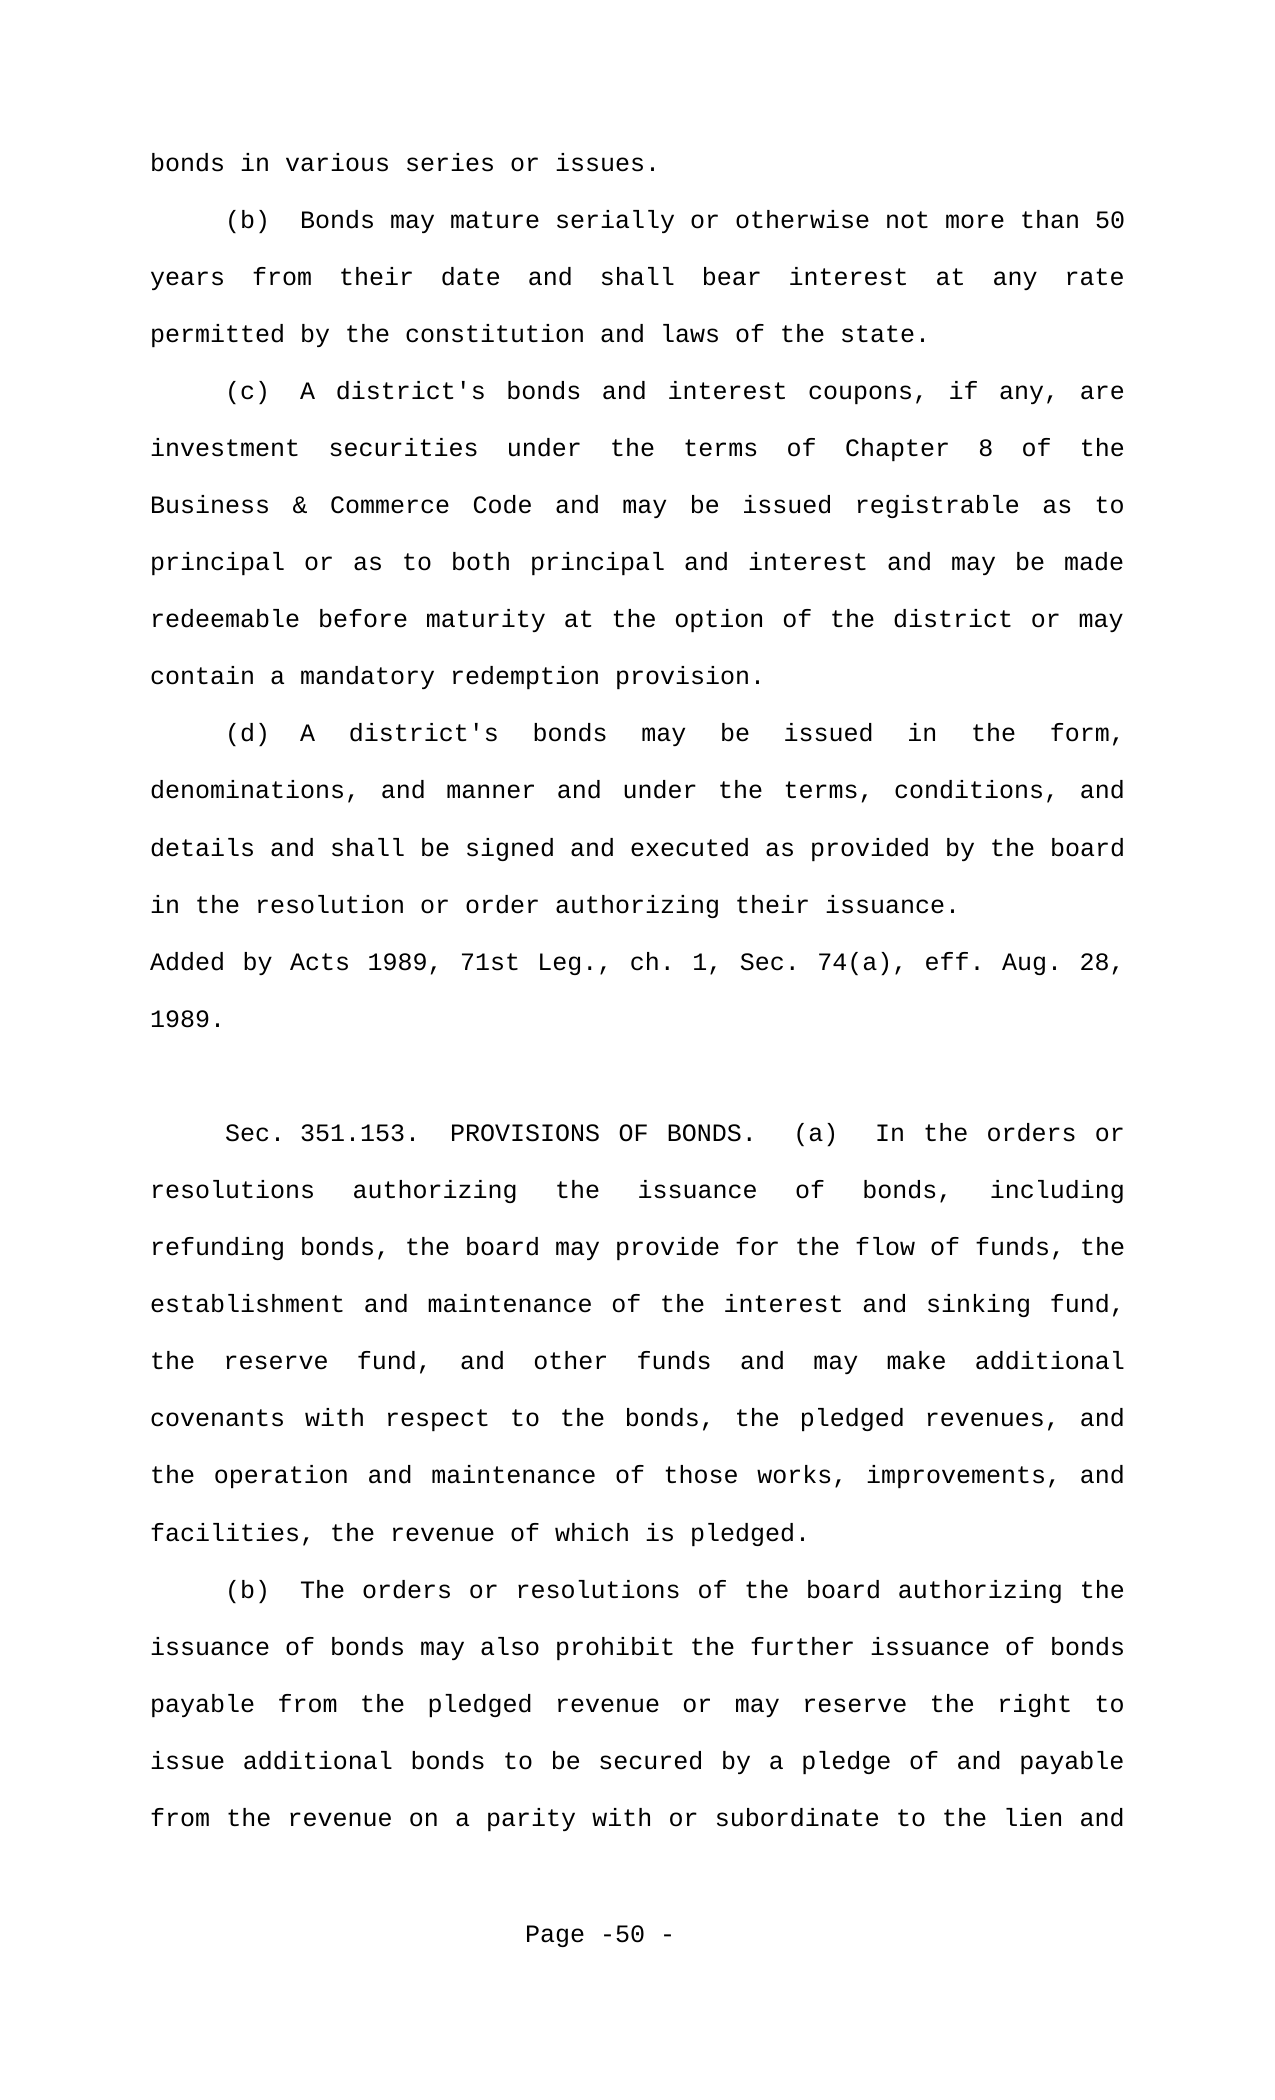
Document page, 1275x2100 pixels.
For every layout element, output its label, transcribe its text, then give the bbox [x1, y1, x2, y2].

text (d) A district's bonds may be issued in the form, denominations, and manner and under the terms, conditions, and details and shall be signed and executed as provided by the board in the resolution or order authorizing their issuance. [150, 721, 1125, 921]
text (c) A district's bonds and interest coupons, if any, are investment securities under the terms of Chapter 8 of the Business & Commerce Code and may be issued registrable as to principal or as to both principal and interest and may be made redeemable before maturity at the option of the district or may contain a mandatory redemption provision. [150, 378, 1125, 692]
text (b) Bonds may mature serially or otherwise not more than 50 years from their date and shall bear interest at any rate permitted by the constitution and laws of the state. [150, 207, 1125, 350]
text Added by Acts 1989, 71st Leg., ch. 1, Sec. 74(a), eff. Aug. 28, 1989. [150, 949, 1125, 1035]
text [150, 150, 1125, 178]
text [150, 1577, 1125, 1834]
text Sec. 351.153. PROVISIONS OF BONDS. (a) In the orders or resolutions authorizing the issuance of bonds, including refunding bonds, the board may provide for the flow of funds, the establishment and maintenance of the interest and sinking fund, the reserve fund, and other funds and may make additional covenants with respect to the bonds, the pledged revenues, and the operation and maintenance of those works, improvements, and facilities, the revenue of which is pledged. [150, 1120, 1125, 1548]
